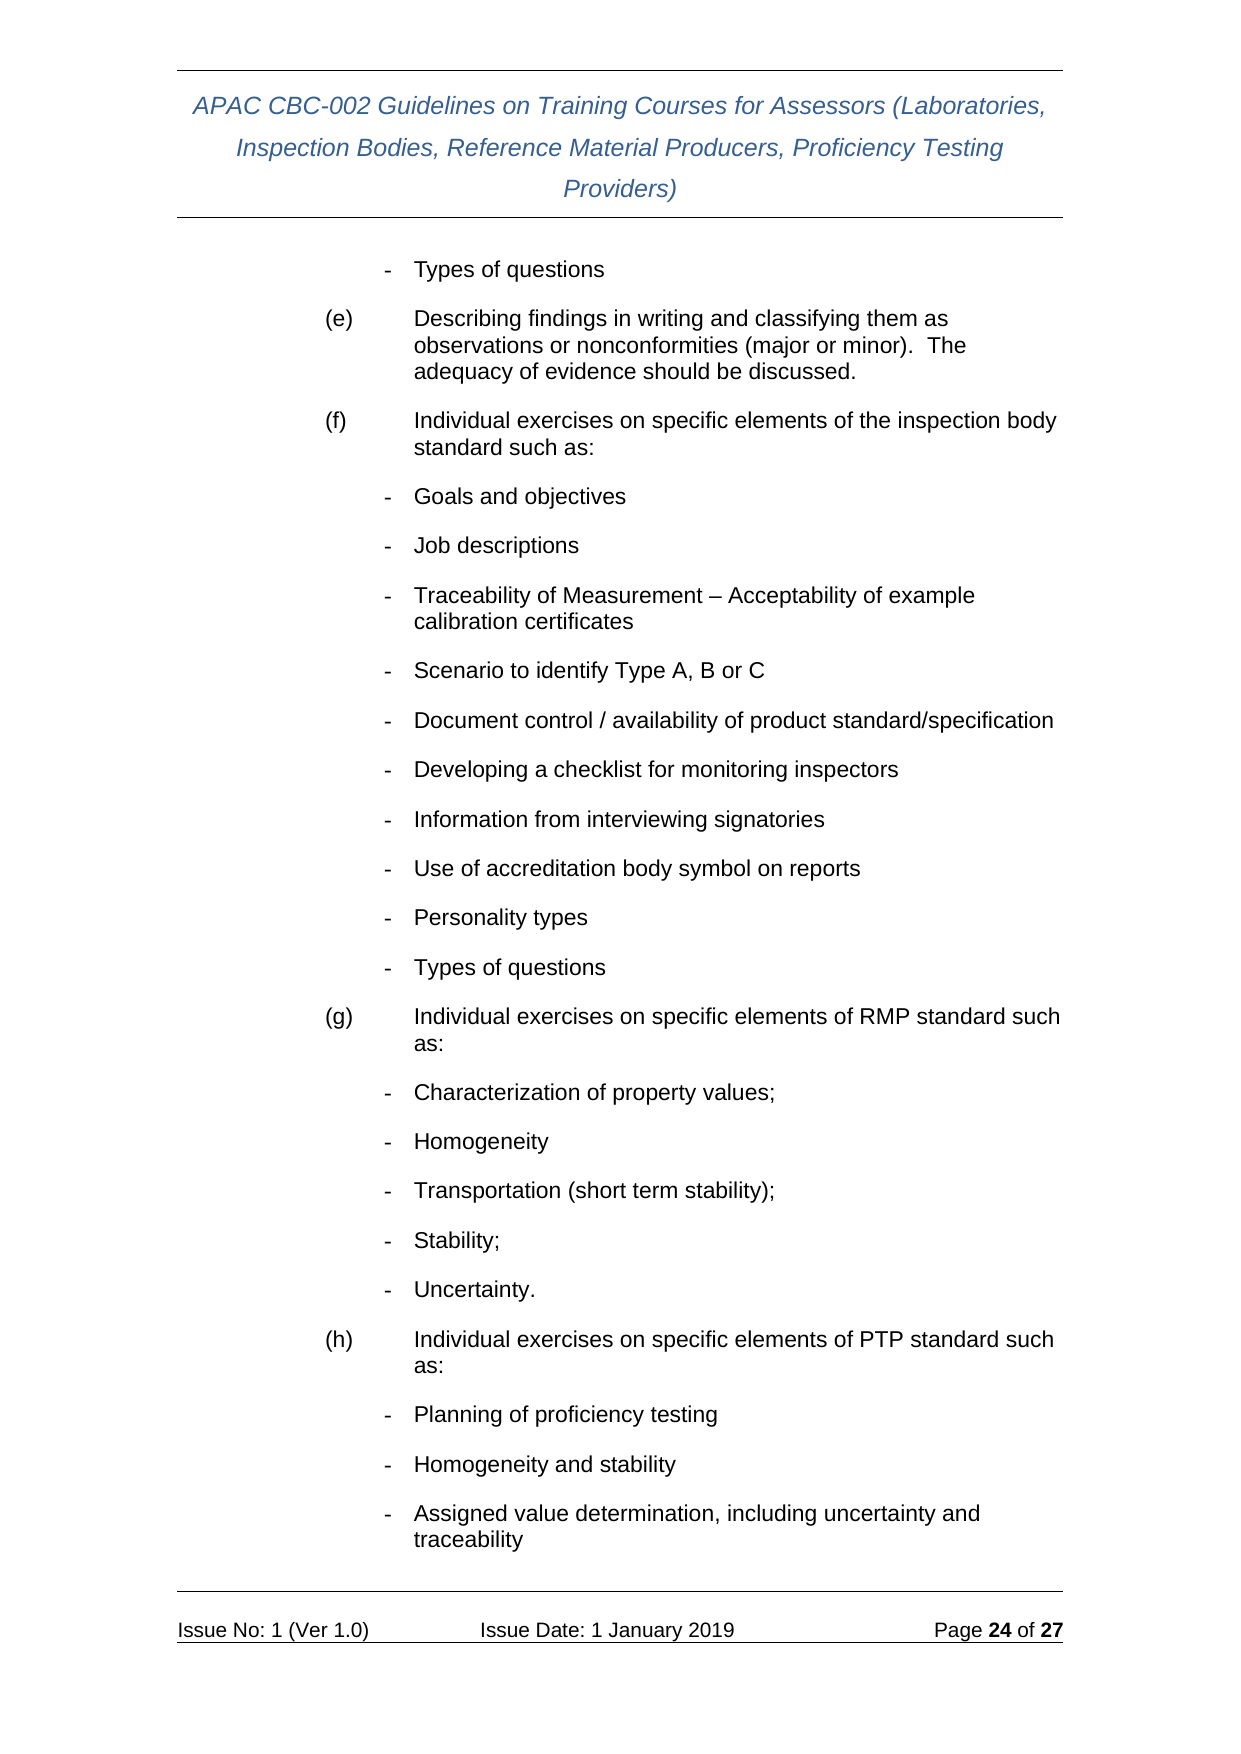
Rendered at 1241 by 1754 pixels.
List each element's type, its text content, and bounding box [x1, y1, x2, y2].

list Characterization of property values; [384, 1079, 1063, 1105]
list Use of accreditation body symbol on reports [384, 855, 1063, 881]
list Document control / availability of product standard/specification [384, 707, 1063, 733]
list Goals and objectives [384, 483, 1063, 509]
list Individual exercises on specific elements of RMP standard such as: [325, 1003, 1063, 1056]
list Planning of proficiency testing [384, 1401, 1063, 1428]
list Traceability of Measurement – Acceptability of example calibration certificates [384, 582, 1063, 634]
list Types of questions [384, 954, 1063, 980]
list Information from interviewing signatories [384, 806, 1063, 832]
list Assigned value determination, including uncertainty and traceability [384, 1500, 1063, 1553]
list Transportation (short term stability); [384, 1177, 1063, 1204]
list Developing a checklist for monitoring inspectors [384, 756, 1063, 783]
list Homogeneity and stability [384, 1451, 1063, 1477]
list Uncertainty. [384, 1276, 1063, 1303]
list Scenario to identify Type A, B or C [384, 657, 1063, 684]
list Homogeneity [384, 1128, 1063, 1154]
list Types of questions [384, 256, 1063, 282]
list Stability; [384, 1227, 1063, 1253]
list Job descriptions [384, 532, 1063, 559]
list Individual exercises on specific elements of PTP standard such as: [325, 1326, 1063, 1378]
list Describing findings in writing and classifying them as observations or nonconformities (major or minor). The adequacy of evidence should be discussed. [325, 305, 1063, 384]
list Personality types [384, 904, 1063, 931]
list Individual exercises on specific elements of the inspection body standard such as: [325, 407, 1063, 460]
